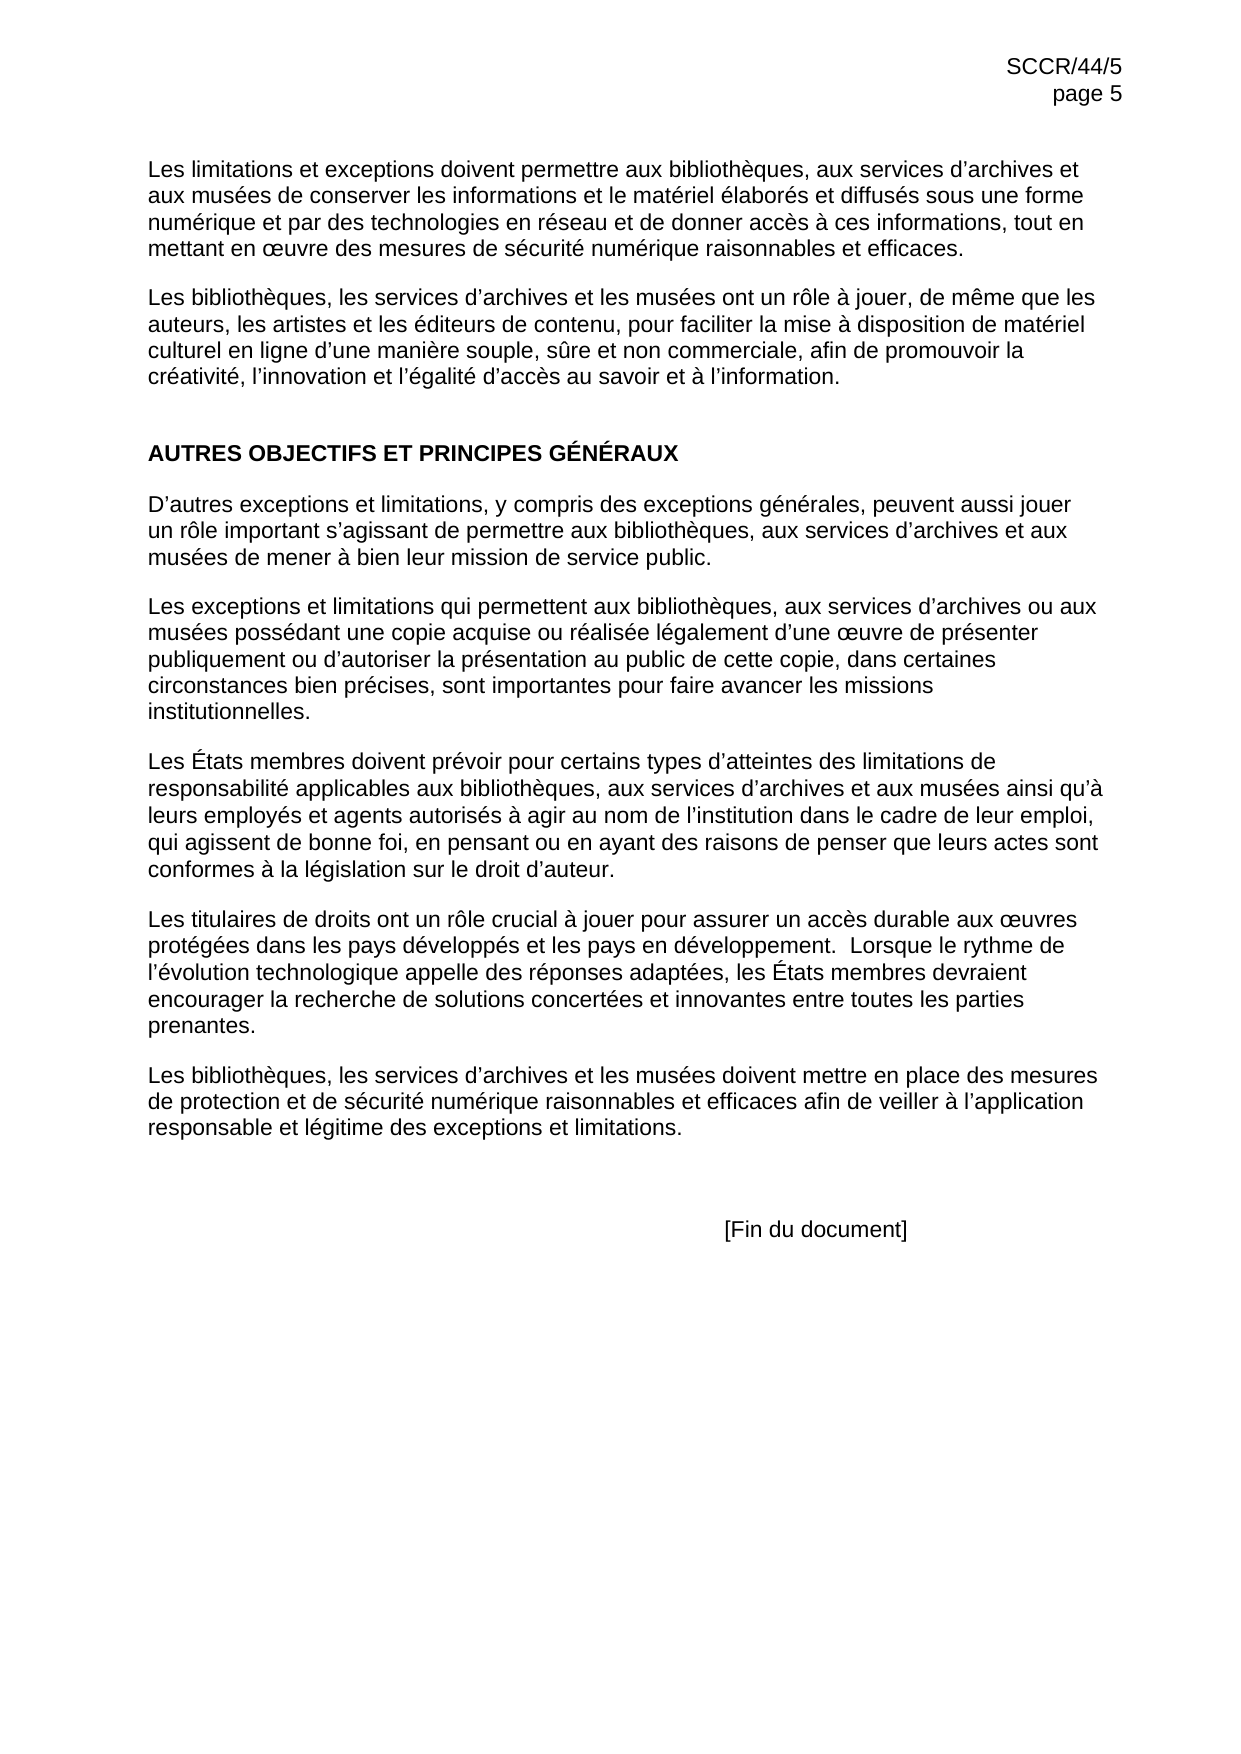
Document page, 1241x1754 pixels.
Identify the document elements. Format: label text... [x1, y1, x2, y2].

text Les titulaires de droits ont un rôle crucial à jouer pour assurer un accès durable aux œuvres protégées dans les pays développés et les pays en développement. Lorsque le rythme de l’évolution technologique appelle des réponses adaptées, les États membres devraient encourager la recherche de solutions concertées et innovantes entre toutes les parties prenantes. [148, 906, 1122, 1038]
text [Fin du document] [724, 1216, 1122, 1242]
text Les bibliothèques, les services d’archives et les musées ont un rôle à jouer, de même que les auteurs, les artistes et les éditeurs de contenu, pour faciliter la mise à disposition de matériel culturel en ligne d’une manière souple, sûre et non commerciale, afin de promouvoir la créativité, l’innovation et l’égalité d’accès au savoir et à l’information. [148, 284, 1102, 389]
text D’autres exceptions et limitations, y compris des exceptions générales, peuvent aussi jouer un rôle important s’agissant de permettre aux bibliothèques, aux services d’archives et aux musées de mener à bien leur mission de service public. [148, 491, 1102, 570]
text Les bibliothèques, les services d’archives et les musées doivent mettre en place des mesures de protection et de sécurité numérique raisonnables et efficaces afin de veiller à l’application responsable et légitime des exceptions et limitations. [148, 1062, 1122, 1141]
text Les exceptions et limitations qui permettent aux bibliothèques, aux services d’archives ou aux musées possédant une copie acquise ou réalisée légalement d’une œuvre de présenter publiquement ou d’autoriser la présentation au public de cette copie, dans certaines circonstances bien précises, sont importantes pour faire avancer les missions institutionnelles. [148, 593, 1102, 725]
subtitle Autres objectifs et principes généraux [148, 439, 1122, 466]
text Les limitations et exceptions doivent permettre aux bibliothèques, aux services d’archives et aux musées de conserver les informations et le matériel élaborés et diffusés sous une forme numérique et par des technologies en réseau et de donner accès à ces informations, tout en mettant en œuvre des mesures de sécurité numérique raisonnables et efficaces. [148, 156, 1097, 261]
text Les États membres doivent prévoir pour certains types d’atteintes des limitations de responsabilité applicables aux bibliothèques, aux services d’archives et aux musées ainsi qu’à leurs employés et agents autorisés à agir au nom de l’institution dans le cadre de leur emploi, qui agissent de bonne foi, en pensant ou en ayant des raisons de penser que leurs actes sont conformes à la législation sur le droit d’auteur. [148, 748, 1107, 882]
